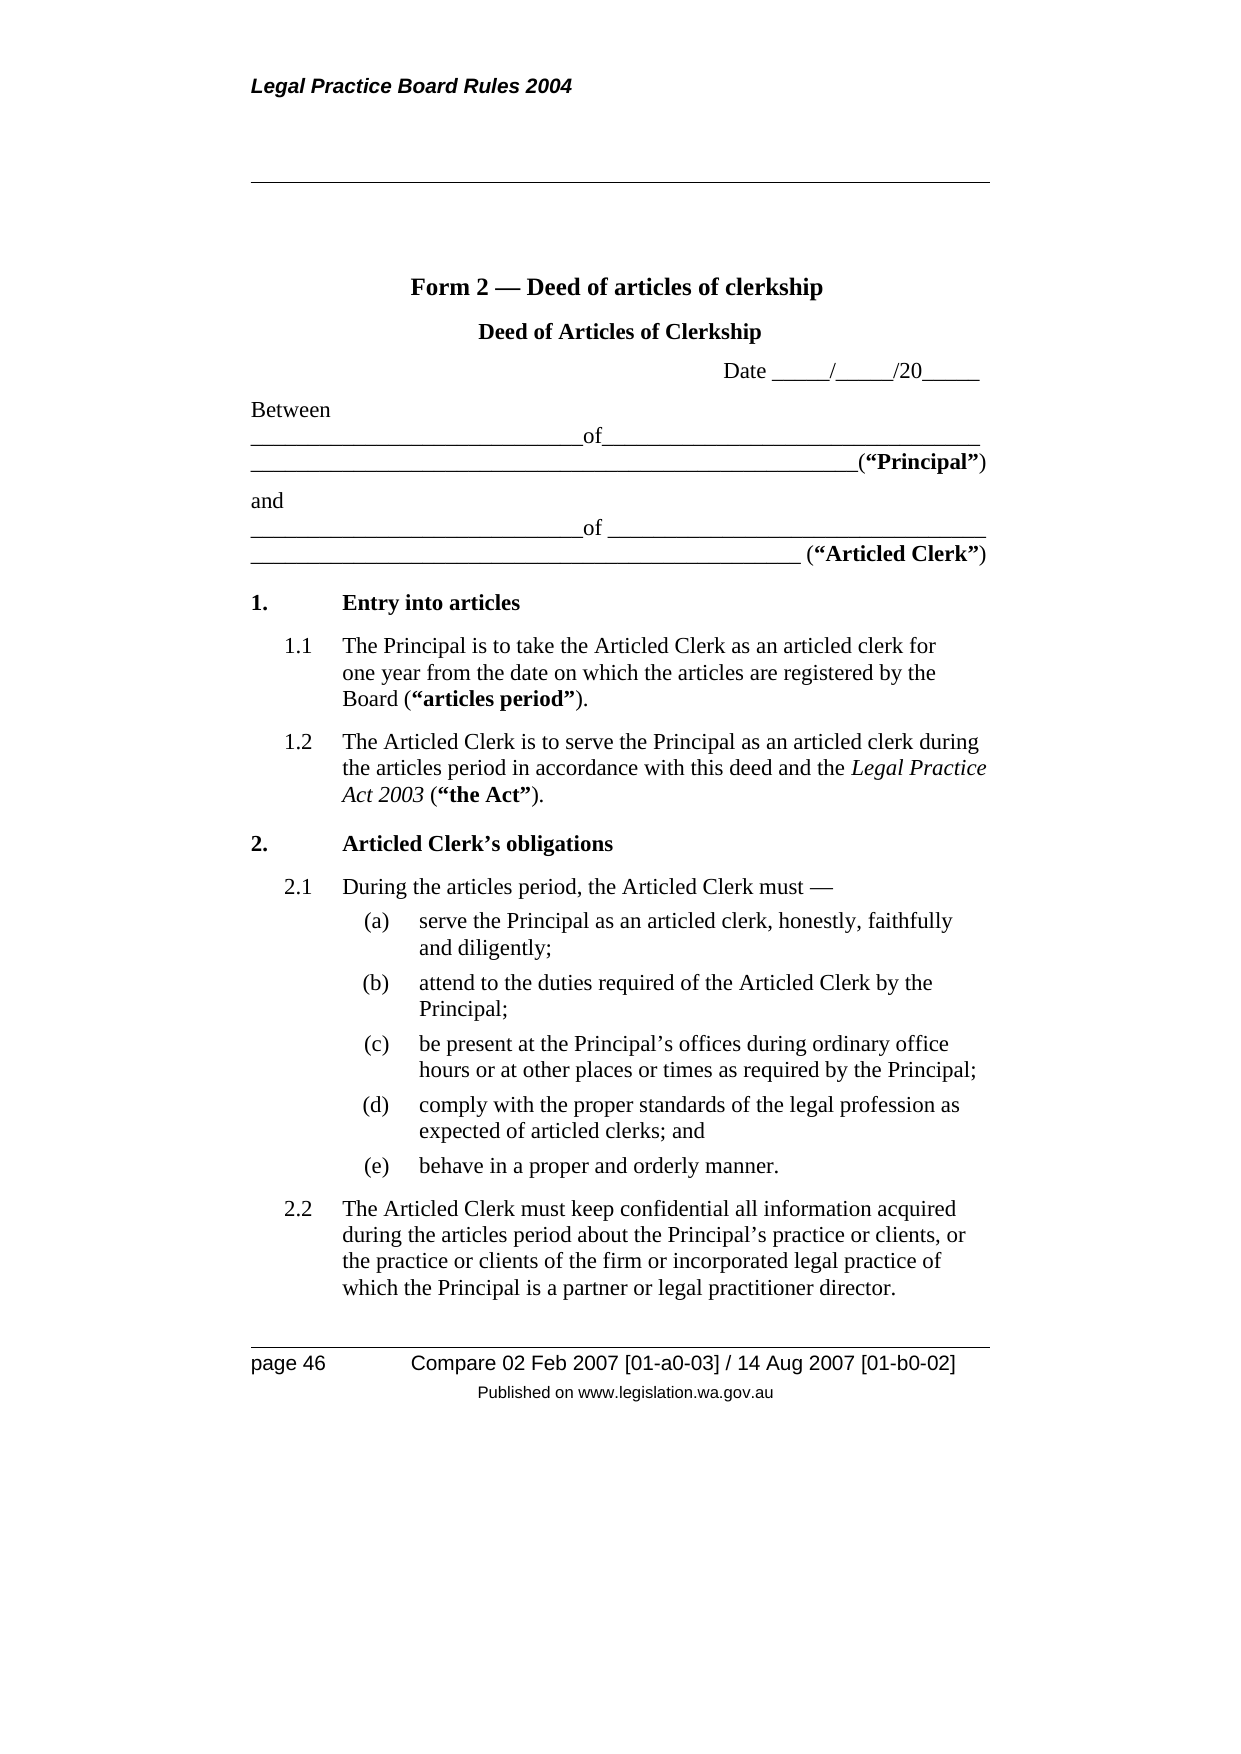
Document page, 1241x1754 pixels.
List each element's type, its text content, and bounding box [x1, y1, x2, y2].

text 2.1 During the articles period, the Articled Clerk must — [251, 873, 990, 899]
text _____________________________of_________________________________ [251, 422, 990, 448]
text (d) comply with the proper standards of the legal profession as expected of articled clerks; and [251, 1091, 990, 1143]
text 1.1 The Principal is to take the Articled Clerk as an articled clerk for one year from the date on which the articles are registered by the Board (“articles period”). [251, 632, 990, 711]
text ________________________________________________ (“Articled Clerk”) [251, 540, 990, 566]
subtitle Form 2 — Deed of articles of clerkship [251, 272, 990, 301]
text Deed of Articles of Clerkship [251, 318, 990, 344]
text _____________________________of _________________________________ [251, 513, 990, 540]
text and [251, 487, 990, 513]
text Between [251, 396, 990, 422]
text (a) serve the Principal as an articled clerk, honestly, faithfully and diligently; [251, 908, 990, 960]
text (e) behave in a proper and orderly manner. [251, 1152, 990, 1178]
text 1.2 The Articled Clerk is to serve the Principal as an articled clerk during the articles period in accordance with this deed and the Legal Practice Act 2003 (“the Act”). [251, 728, 990, 807]
text _____________________________________________________(“Principal”) [251, 448, 990, 475]
text Date _____/_____/20_____ [251, 357, 990, 383]
text 2.2 The Articled Clerk must keep confidential all information acquired during the articles period about the Principal’s practice or clients, or the practice or clients of the firm or incorporated legal practice of which the Principal is a partner or legal practitioner director. [251, 1195, 990, 1300]
subtitle 1. Entry into articles [251, 589, 990, 616]
text (c) be present at the Principal’s offices during ordinary office hours or at other places or times as required by the Principal; [251, 1030, 990, 1082]
text (b) attend to the duties required of the Articled Clerk by the Principal; [251, 969, 990, 1021]
subtitle 2. Articled Clerk’s obligations [251, 830, 990, 856]
